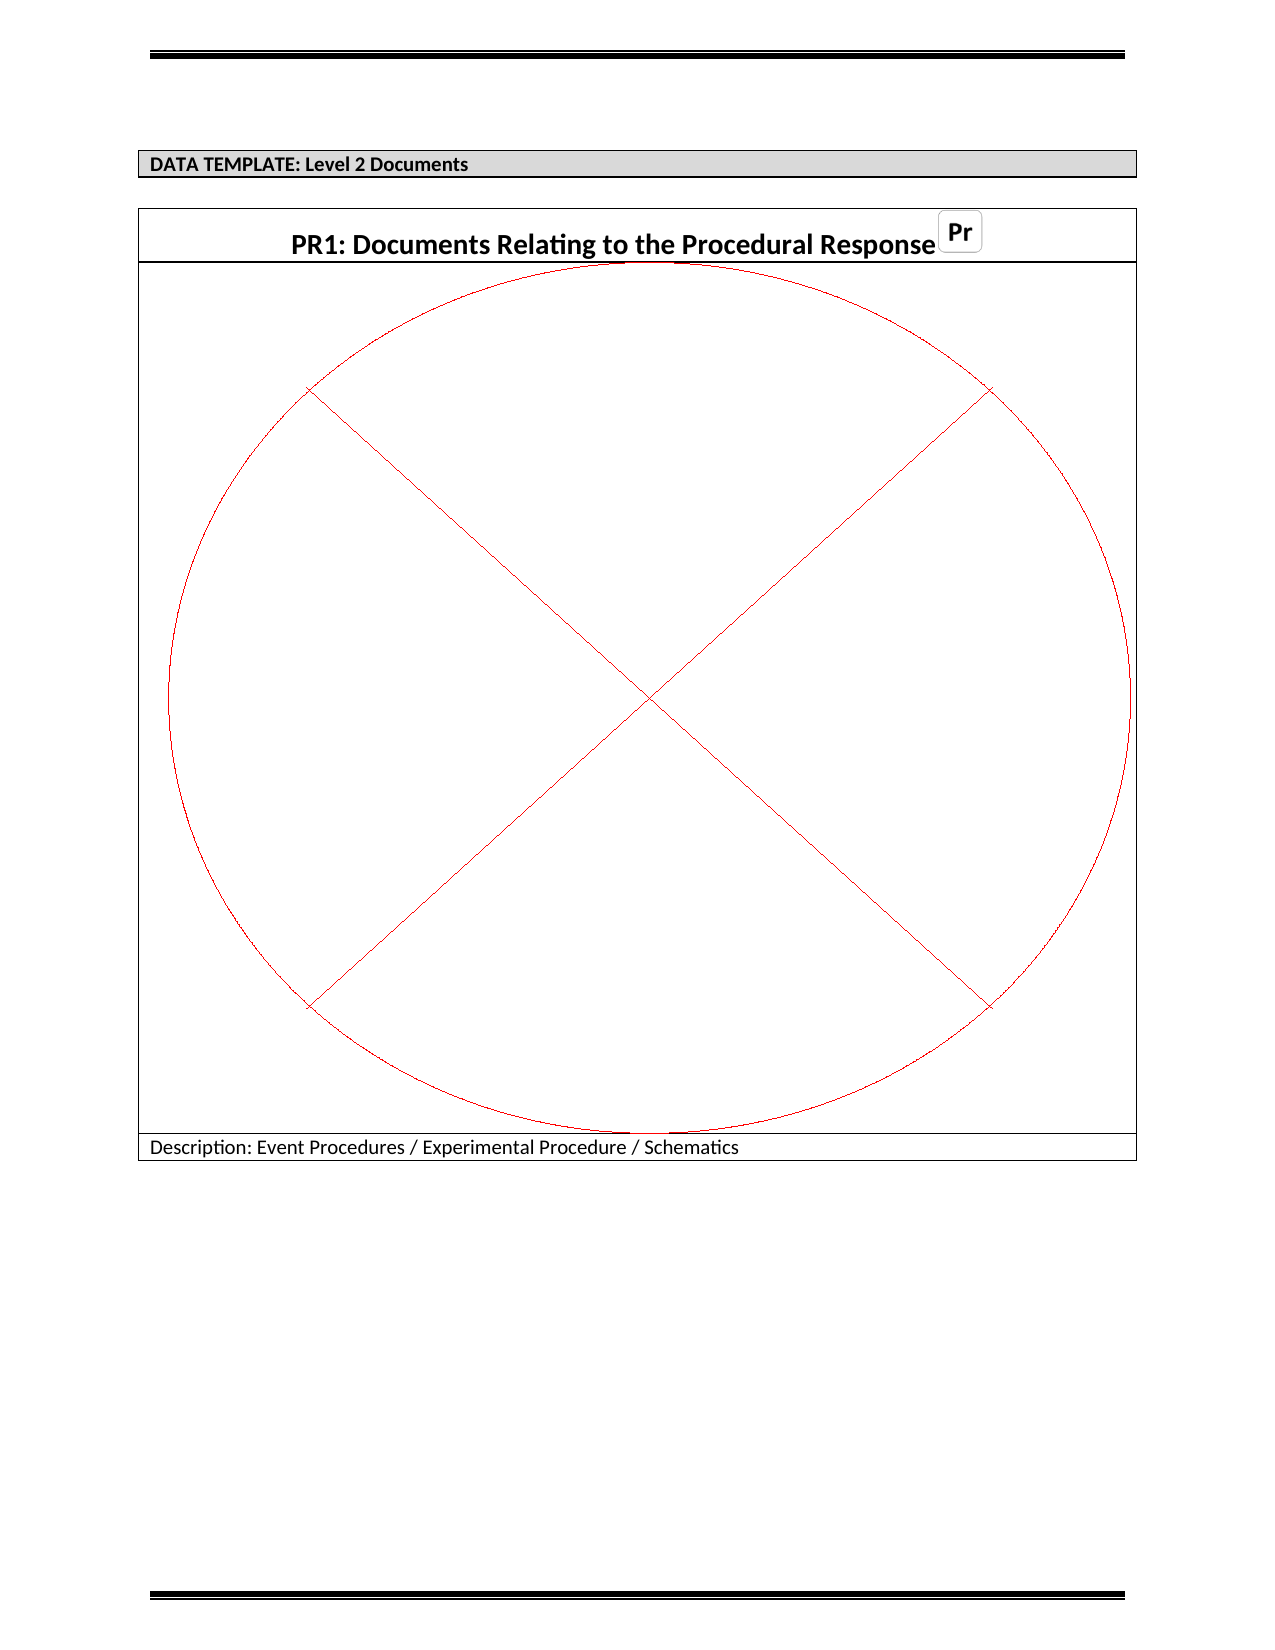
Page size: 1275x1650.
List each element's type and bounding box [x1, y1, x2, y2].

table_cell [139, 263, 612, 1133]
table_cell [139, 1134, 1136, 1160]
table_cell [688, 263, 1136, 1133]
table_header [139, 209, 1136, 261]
picture [936, 209, 984, 254]
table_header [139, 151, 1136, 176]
